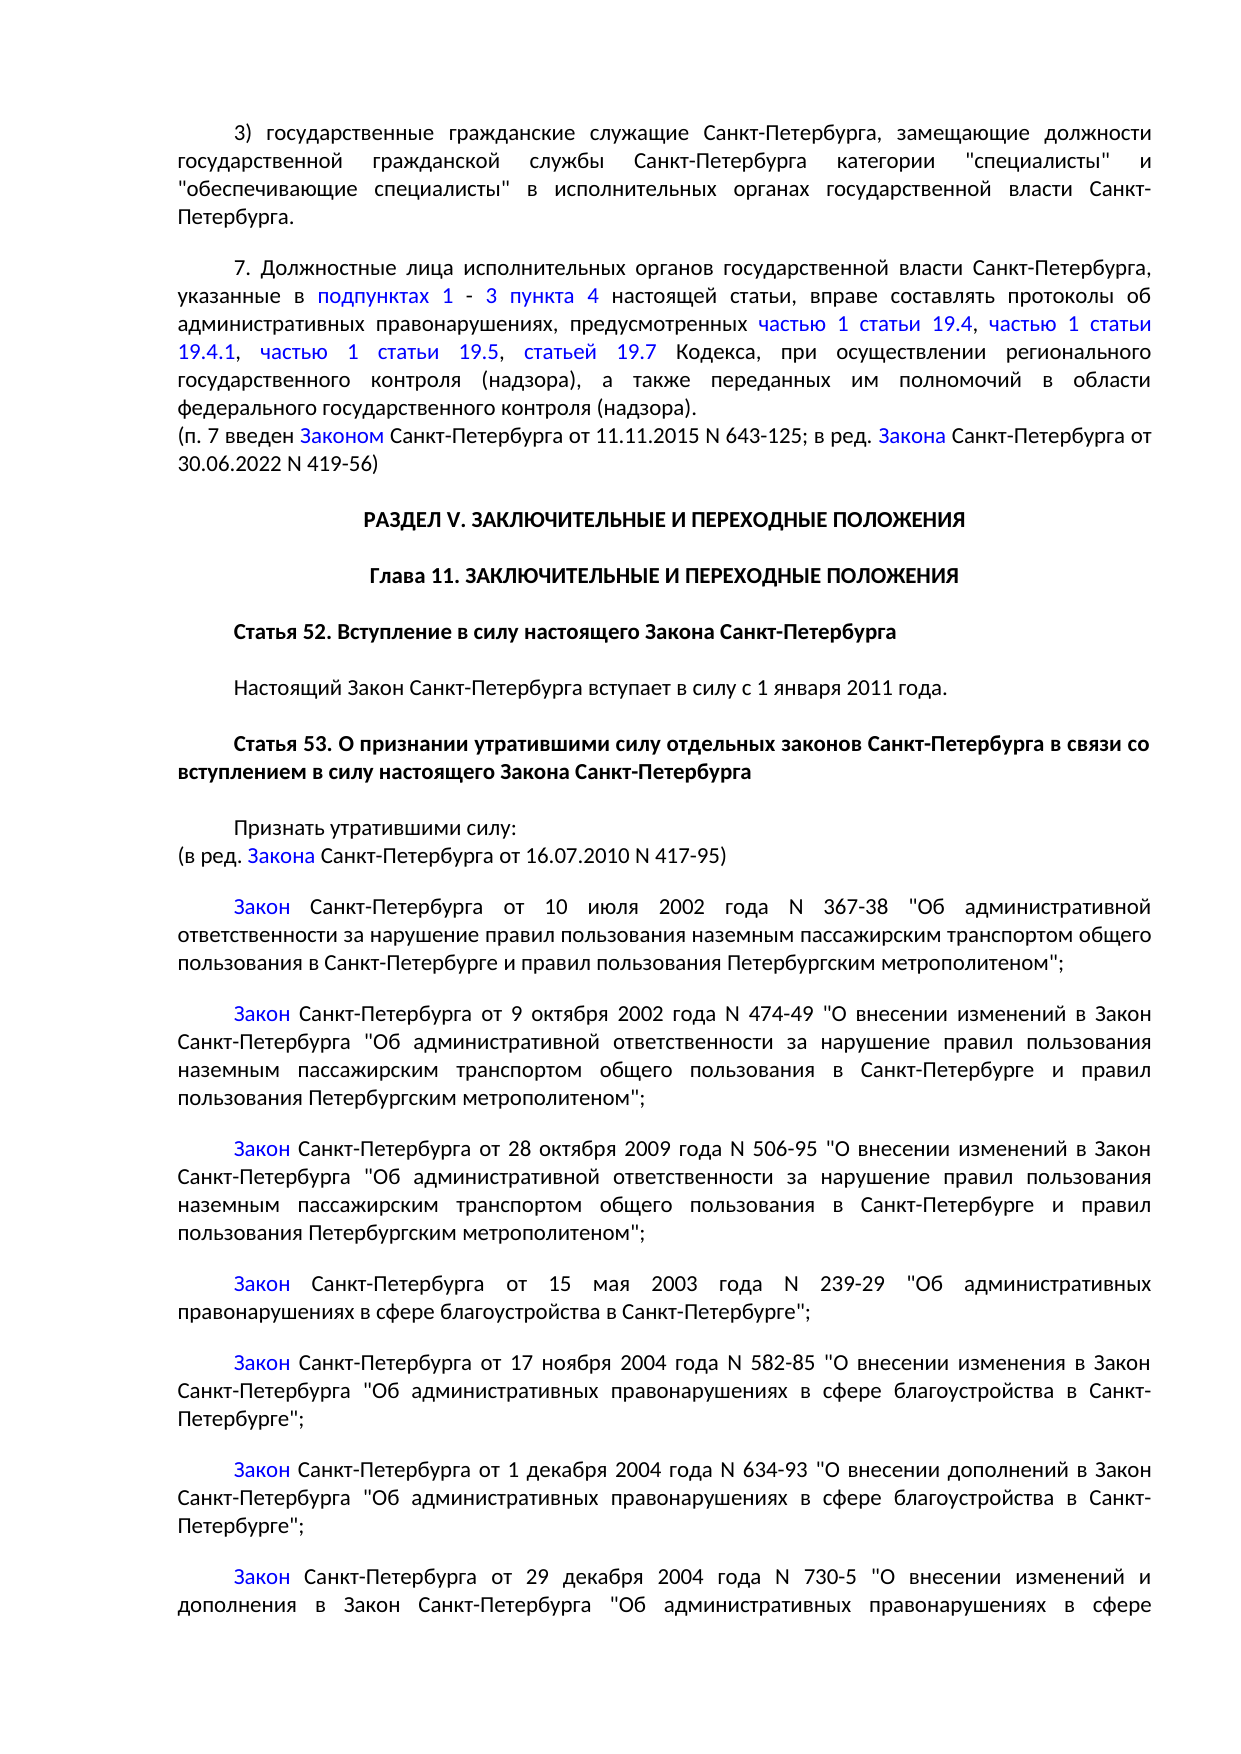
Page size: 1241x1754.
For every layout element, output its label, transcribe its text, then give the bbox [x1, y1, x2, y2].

title Статья 52. Вступление в силу настоящего Закона Санкт-Петербурга [177, 617, 1152, 645]
text Признать утратившими силу: [177, 813, 1152, 842]
text Закон Санкт-Петербурга от 28 октября 2009 года N 506-95 "О внесении изменений в Закон Санкт-Петербурга "Об административной ответственности за нарушение правил пользования наземным пассажирским транспортом общего пользования в Санкт-Петербурге и правил пользования Петербургским метрополитеном"; [177, 1134, 1152, 1247]
title РАЗДЕЛ V. ЗАКЛЮЧИТЕЛЬНЫЕ И ПЕРЕХОДНЫЕ ПОЛОЖЕНИЯ [177, 505, 1152, 533]
text Закон Санкт-Петербурга от 17 ноября 2004 года N 582-85 "О внесении изменения в Закон Санкт-Петербурга "Об административных правонарушениях в сфере благоустройства в Санкт-Петербурге"; [177, 1348, 1152, 1432]
text 7. Должностные лица исполнительных органов государственной власти Санкт-Петербурга, указанные в подпунктах 1 - 3 пункта 4 настоящей статьи, вправе составлять протоколы об административных правонарушениях, предусмотренных частью 1 статьи 19.4, частью 1 статьи 19.4.1, частью 1 статьи 19.5, статьей 19.7 Кодекса, при осуществлении регионального государственного контроля (надзора), а также переданных им полномочий в области федерального государственного контроля (надзора). [177, 253, 1152, 421]
text (в ред. Закона Санкт-Петербурга от 16.07.2010 N 417-95) [177, 842, 1152, 869]
text Закон Санкт-Петербурга от 10 июля 2002 года N 367-38 "Об административной ответственности за нарушение правил пользования наземным пассажирским транспортом общего пользования в Санкт-Петербурге и правил пользования Петербургским метрополитеном"; [177, 892, 1152, 977]
text Закон Санкт-Петербурга от 15 мая 2003 года N 239-29 "Об административных правонарушениях в сфере благоустройства в Санкт-Петербурге"; [177, 1269, 1152, 1326]
title Глава 11. ЗАКЛЮЧИТЕЛЬНЫЕ И ПЕРЕХОДНЫЕ ПОЛОЖЕНИЯ [177, 561, 1152, 589]
title Статья 53. О признании утратившими силу отдельных законов Санкт-Петербурга в связи со вступлением в силу настоящего Закона Санкт-Петербурга [177, 729, 1152, 786]
text Закон Санкт-Петербурга от 1 декабря 2004 года N 634-93 "О внесении дополнений в Закон Санкт-Петербурга "Об административных правонарушениях в сфере благоустройства в Санкт-Петербурге"; [177, 1455, 1152, 1539]
text (п. 7 введен Законом Санкт-Петербурга от 11.11.2015 N 643-125; в ред. Закона Санкт-Петербурга от 30.06.2022 N 419-56) [177, 421, 1152, 477]
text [177, 1562, 1152, 1618]
text 3) государственные гражданские служащие Санкт-Петербурга, замещающие должности государственной гражданской службы Санкт-Петербурга категории "специалисты" и "обеспечивающие специалисты" в исполнительных органах государственной власти Санкт-Петербурга. [177, 118, 1152, 230]
text Закон Санкт-Петербурга от 9 октября 2002 года N 474-49 "О внесении изменений в Закон Санкт-Петербурга "Об административной ответственности за нарушение правил пользования наземным пассажирским транспортом общего пользования в Санкт-Петербурге и правил пользования Петербургским метрополитеном"; [177, 999, 1152, 1112]
text Настоящий Закон Санкт-Петербурга вступает в силу с 1 января 2011 года. [177, 673, 1152, 701]
